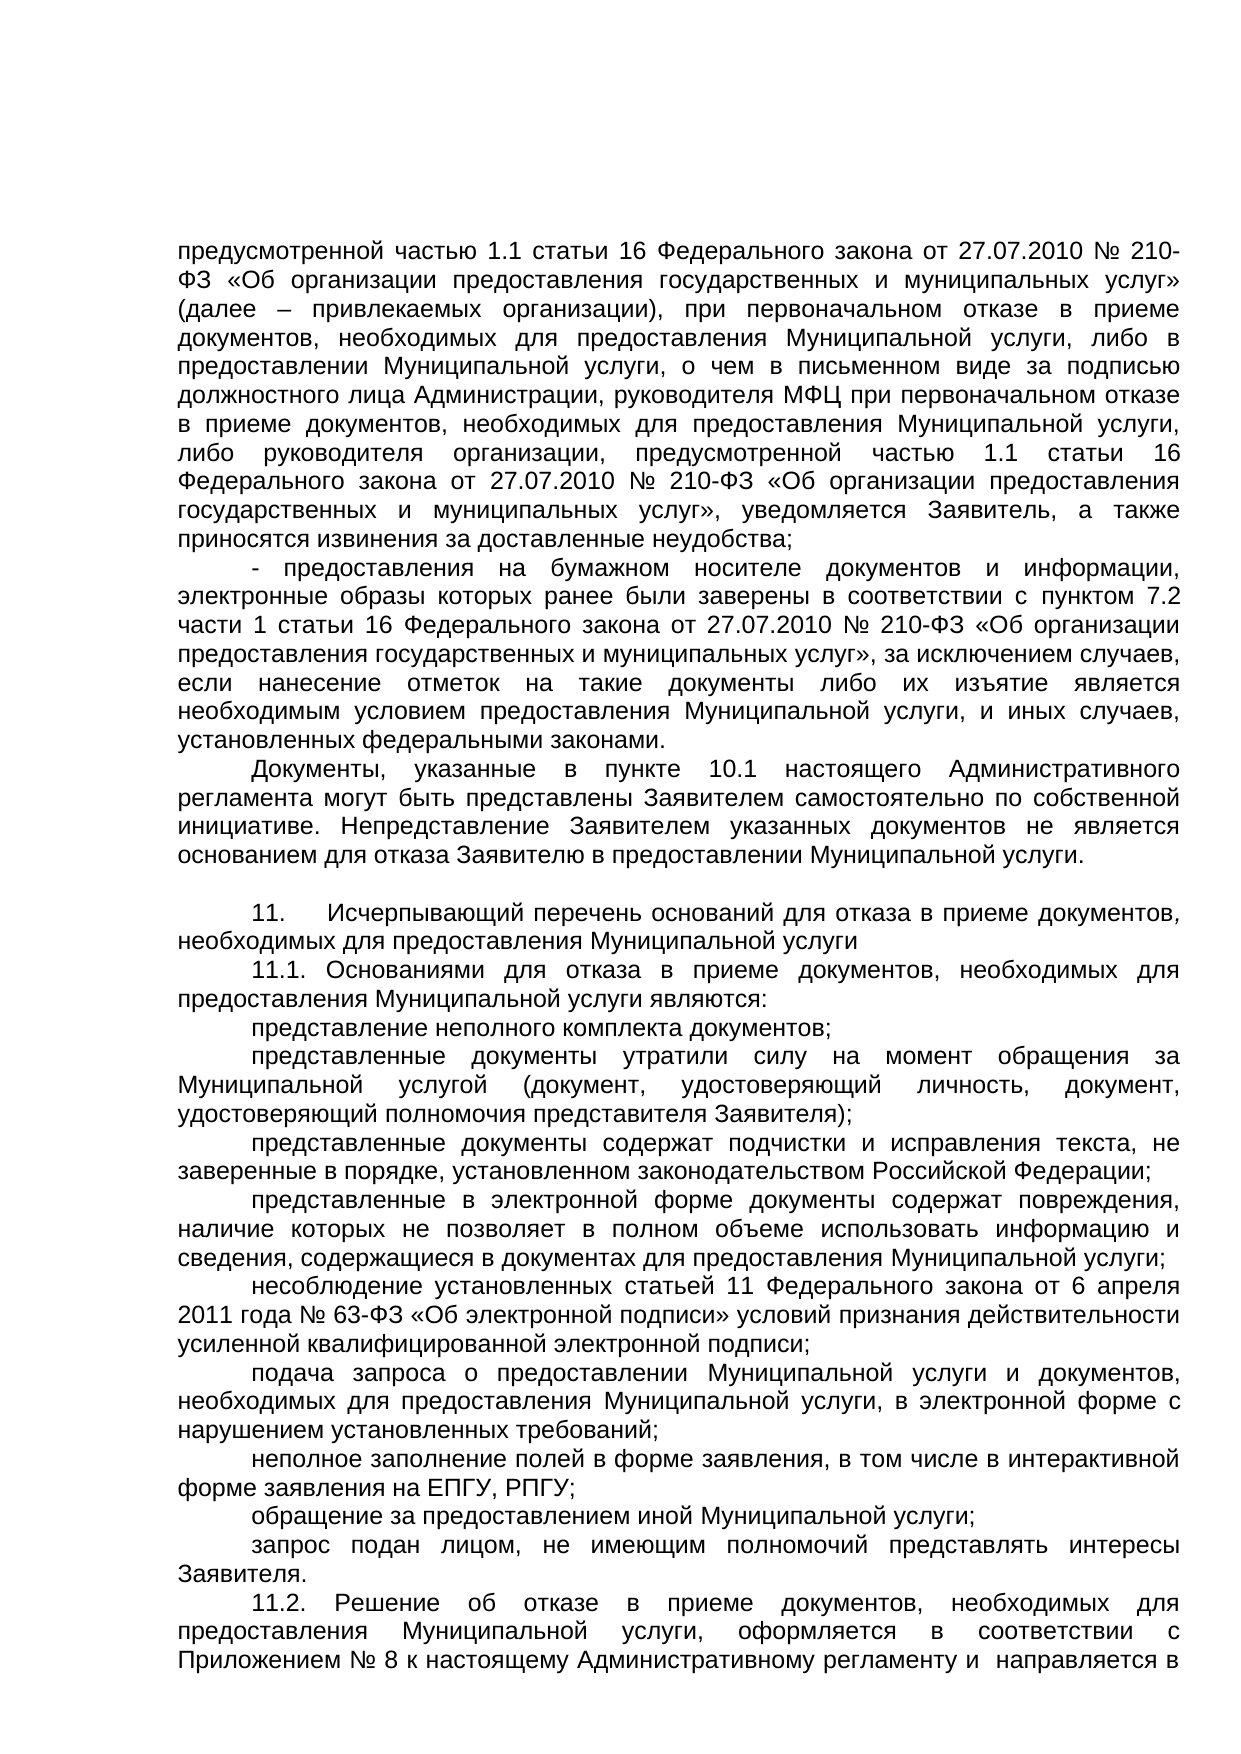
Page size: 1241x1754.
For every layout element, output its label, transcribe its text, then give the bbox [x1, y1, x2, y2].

text обращение за предоставлением иной Муниципальной услуги; [177, 1501, 1181, 1530]
list Исчерпывающий перечень оснований для отказа в приеме документов, необходимых для предоставления Муниципальной услуги [177, 897, 1181, 955]
text представленные документы утратили силу на момент обращения за Муниципальной услугой (документ, удостоверяющий личность, документ, удостоверяющий полномочия представителя Заявителя); [177, 1041, 1181, 1127]
list неполное заполнение полей в форме заявления, в том числе в интерактивной форме заявления на ЕПГУ, РПГУ; [177, 1444, 1181, 1501]
list подача запроса о предоставлении Муниципальной услуги и документов, необходимых для предоставления Муниципальной услуги, в электронной форме с нарушением установленных требований; [177, 1357, 1181, 1444]
list представление неполного комплекта документов; [177, 1012, 1181, 1041]
list несоблюдение установленных статьей 11 Федерального закона от 6 апреля 2011 года № 63-ФЗ «Об электронной подписи» условий признания действительности усиленной квалифицированной электронной подписи; [177, 1271, 1181, 1357]
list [177, 1587, 1181, 1674]
text - предоставления на бумажном носителе документов и информации, электронные образы которых ранее были заверены в соответствии с пунктом 7.2 части 1 статьи 16 Федерального закона от 27.07.2010 № 210-ФЗ «Об организации предоставления государственных и муниципальных услуг», за исключением случаев, если нанесение отметок на такие документы либо их изъятие является необходимым условием предоставления Муниципальной услуги, и иных случаев, установленных федеральными законами. [177, 552, 1181, 754]
list запрос подан лицом, не имеющим полномочий представлять интересы Заявителя. [177, 1530, 1181, 1587]
list представленные в электронной форме документы содержат повреждения, наличие которых не позволяет в полном объеме использовать информацию и сведения, содержащиеся в документах для предоставления Муниципальной услуги; [177, 1185, 1181, 1271]
text Документы, указанные в пункте 10.1 настоящего Административного регламента могут быть представлены Заявителем самостоятельно по собственной инициативе. Непредставление Заявителем указанных документов не является основанием для отказа Заявителю в предоставлении Муниципальной услуги. [177, 754, 1181, 869]
list представленные документы содержат подчистки и исправления текста, не заверенные в порядке, установленном законодательством Российской Федерации; [177, 1127, 1181, 1185]
text 11.1. Основаниями для отказа в приеме документов, необходимых для предоставления Муниципальной услуги являются: [177, 955, 1181, 1012]
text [177, 236, 1181, 552]
